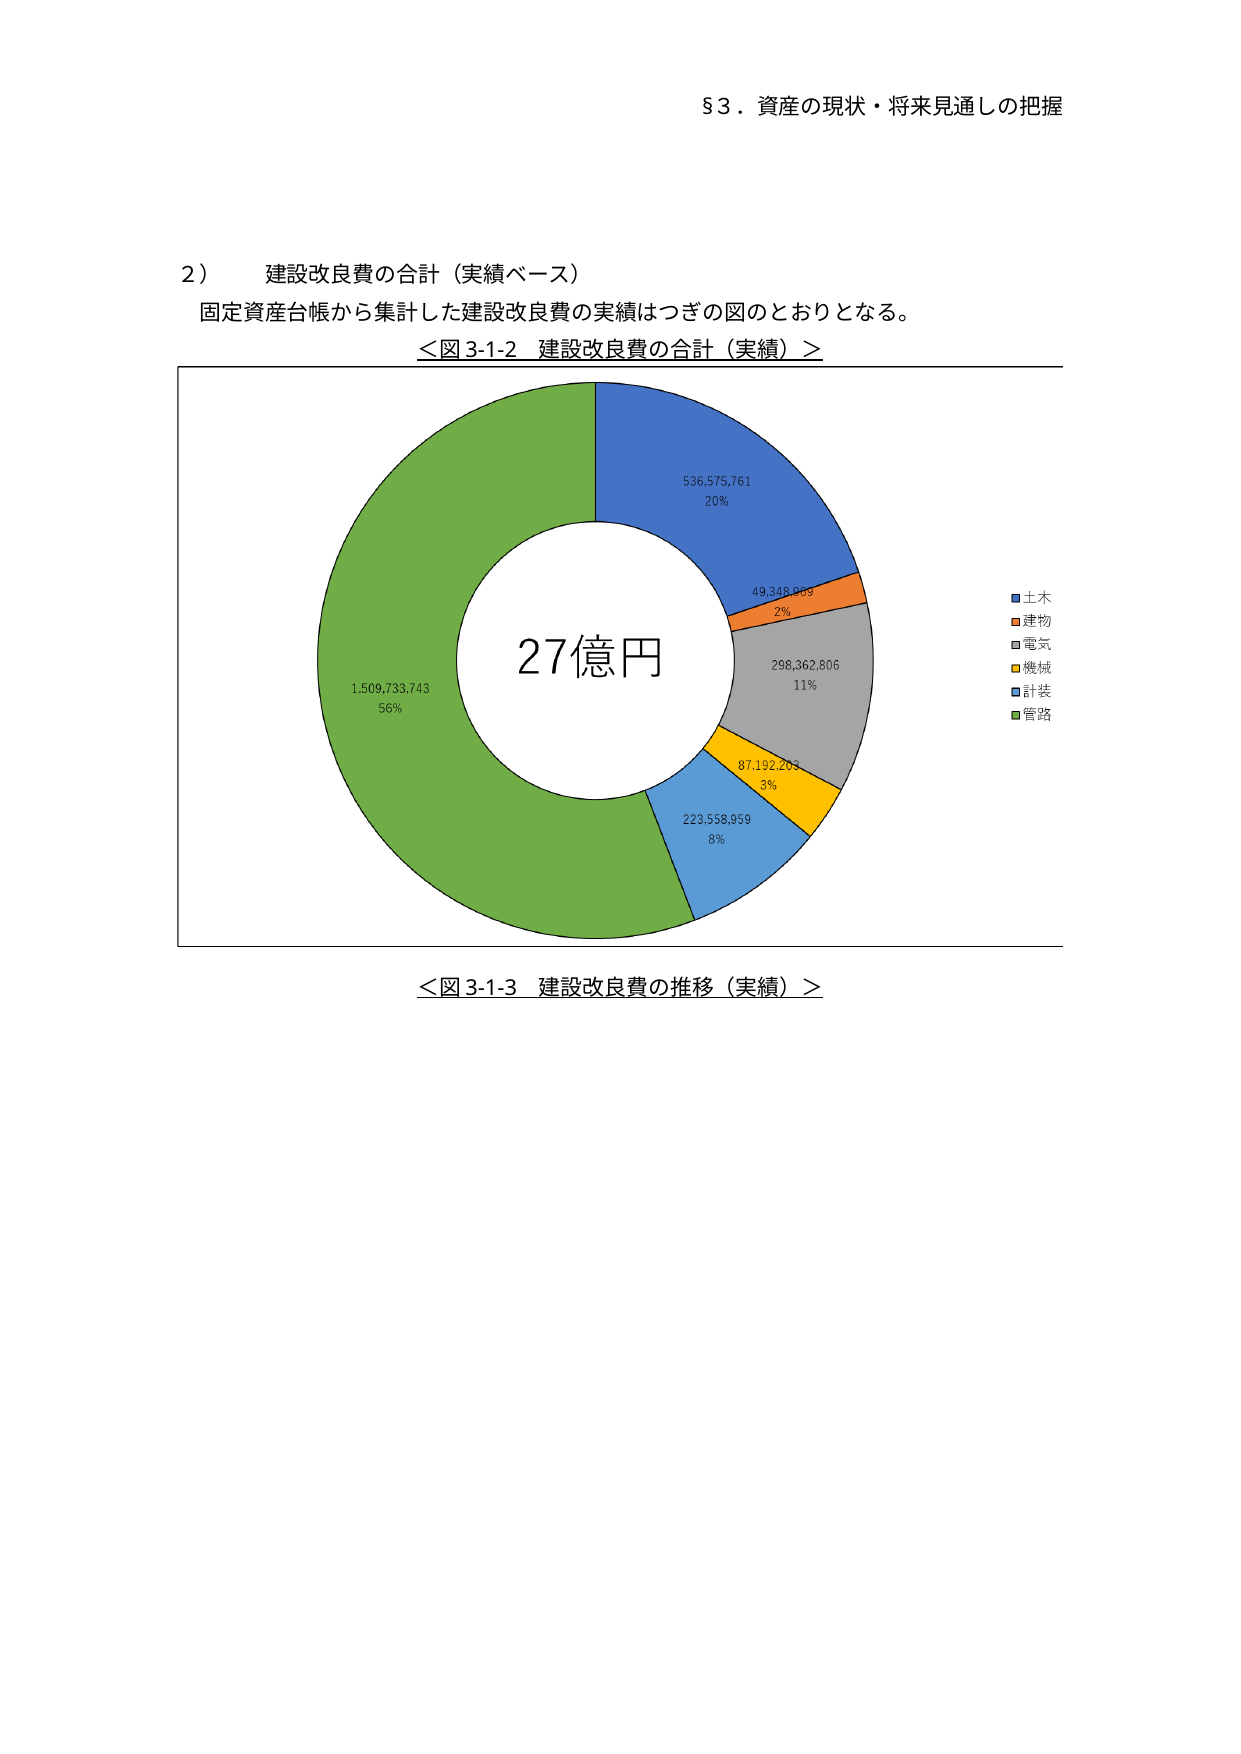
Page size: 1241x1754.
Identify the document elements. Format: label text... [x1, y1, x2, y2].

text ＜図3-1-3 建設改良費の推移（実績）＞ [177, 967, 1063, 1004]
text 固定資産台帳から集計した建設改良費の実績はつぎの図のとおりとなる。 [177, 292, 1063, 329]
picture [177, 366, 1063, 947]
text ＜図3-1-2 建設改良費の合計（実績）＞ [177, 329, 1063, 366]
list 建設改良費の合計（実績ベース） [177, 254, 1063, 292]
